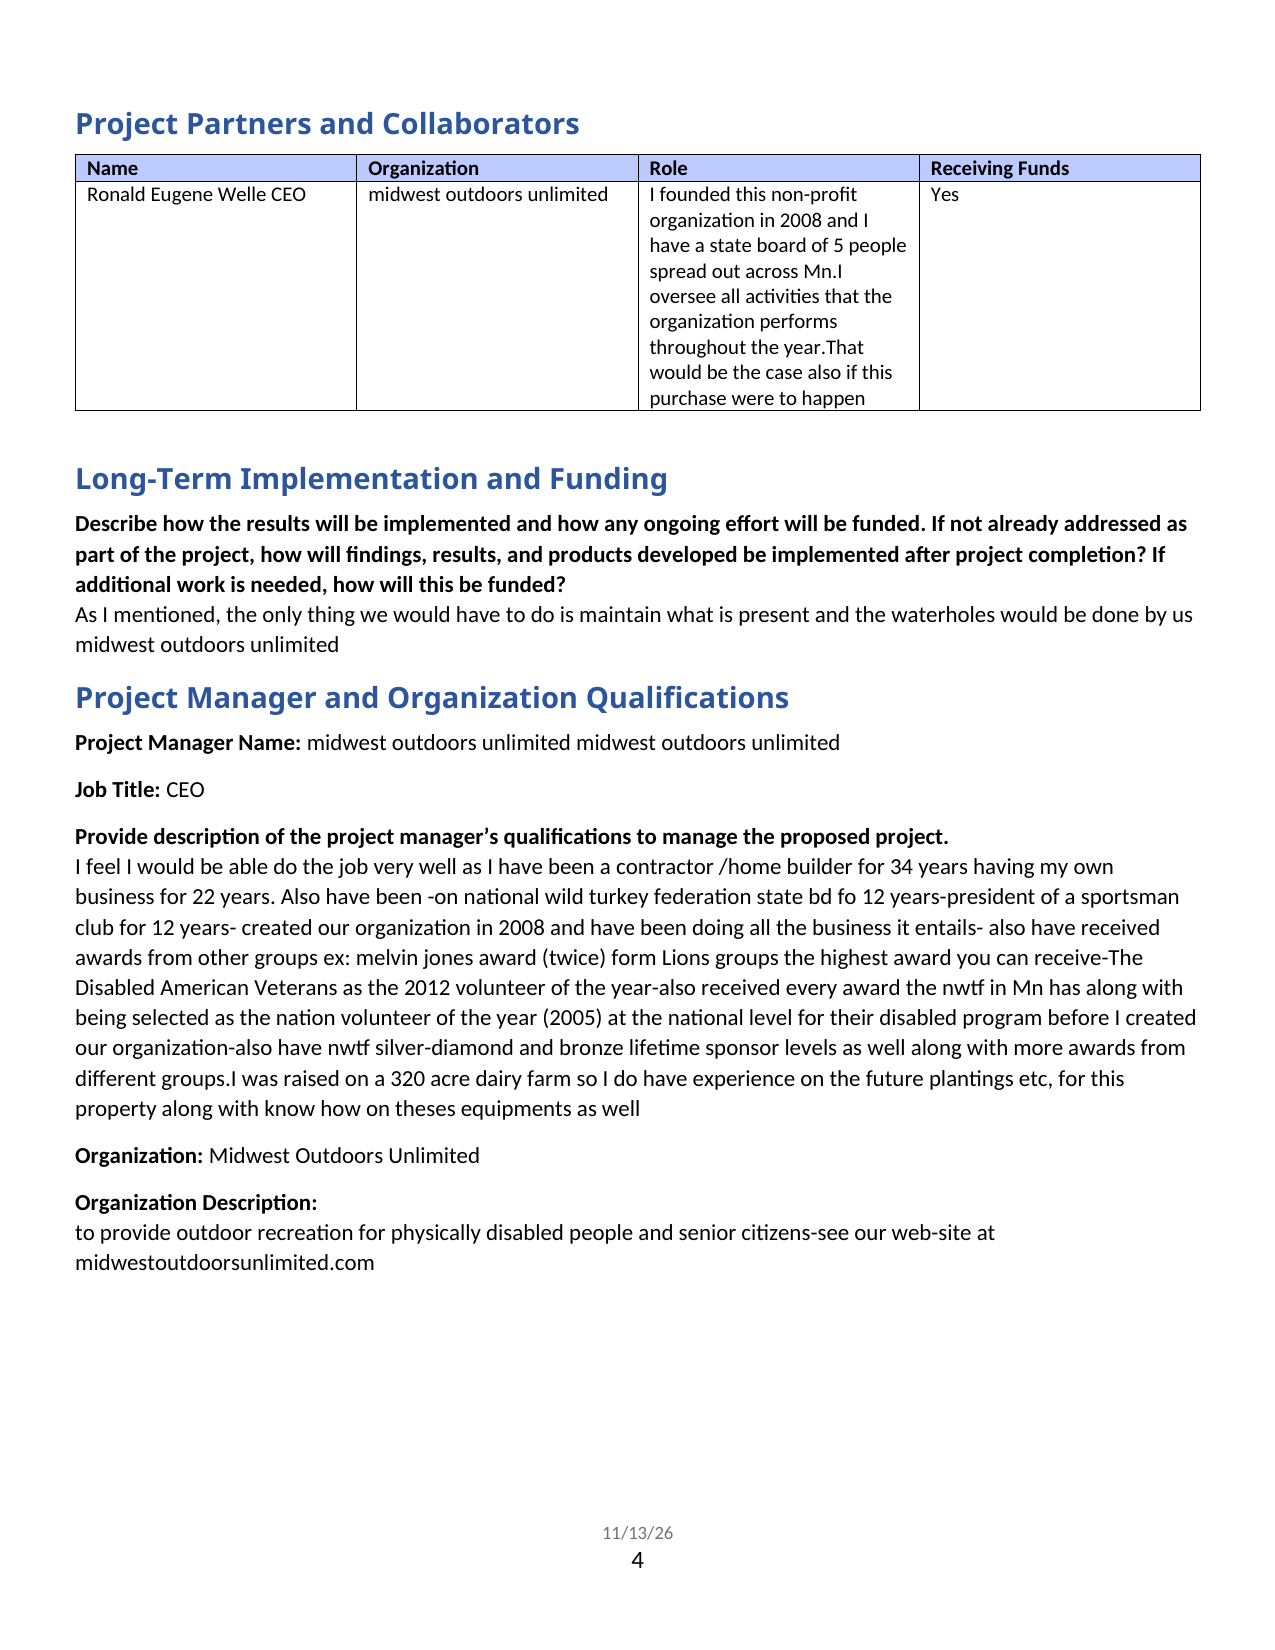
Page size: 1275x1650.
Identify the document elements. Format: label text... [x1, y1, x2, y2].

text Organization Description: to provide outdoor recreation for physically disabled people and senior citizens-see our web-site at midwestoutdoorsunlimited.com [75, 1188, 1200, 1276]
subtitle Long-Term Implementation and Funding [75, 458, 1200, 498]
table_cell Yes [920, 182, 1200, 410]
subtitle Project Manager and Organization Qualifications [75, 677, 1200, 717]
text Organization: Midwest Outdoors Unlimited [75, 1141, 1200, 1169]
text Provide description of the project manager’s qualifications to manage the proposed project. I feel I would be able do the job very well as I have been a contractor /home builder for 34 years having my own business for 22 years. Also have been -on national wild turkey federation state bd fo 12 years-president of a sportsman club for 12 years- created our organization in 2008 and have been doing all the business it entails- also have received awards from other groups ex: melvin jones award (twice) form Lions groups the highest award you can receive-The Disabled American Veterans as the 2012 volunteer of the year-also received every award the nwtf in Mn has along with being selected as the nation volunteer of the year (2005) at the national level for their disabled program before I created our organization-also have nwtf silver-diamond and bronze lifetime sponsor levels as well along with more awards from different groups.I was raised on a 320 acre dairy farm so I do have experience on the future plantings etc, for this property along with know how on theses equipments as well [75, 822, 1200, 1122]
text Job Title: CEO [75, 775, 1200, 803]
table_cell midwest outdoors unlimited [357, 182, 638, 410]
table_header Role [639, 155, 919, 181]
text Describe how the results will be implemented and how any ongoing effort will be funded. If not already addressed as part of the project, how will findings, results, and products developed be implemented after project completion? If additional work is needed, how will this be funded? As I mentioned, the only thing we would have to do is maintain what is present and the waterholes would be done by us midwest outdoors unlimited [75, 509, 1200, 658]
table_header Name [76, 155, 356, 181]
table_cell I founded this non-profit organization in 2008 and I have a state board of 5 people spread out across Mn.I oversee all activities that the organization performs throughout the year.That would be the case also if this purchase were to happen [639, 182, 919, 410]
table_header Organization [357, 155, 638, 181]
table_header Receiving Funds [920, 155, 1200, 181]
text Project Manager Name: midwest outdoors unlimited midwest outdoors unlimited [75, 728, 1200, 756]
subtitle Project Partners and Collaborators [75, 103, 1200, 143]
table_cell Ronald Eugene Welle CEO [76, 182, 356, 410]
